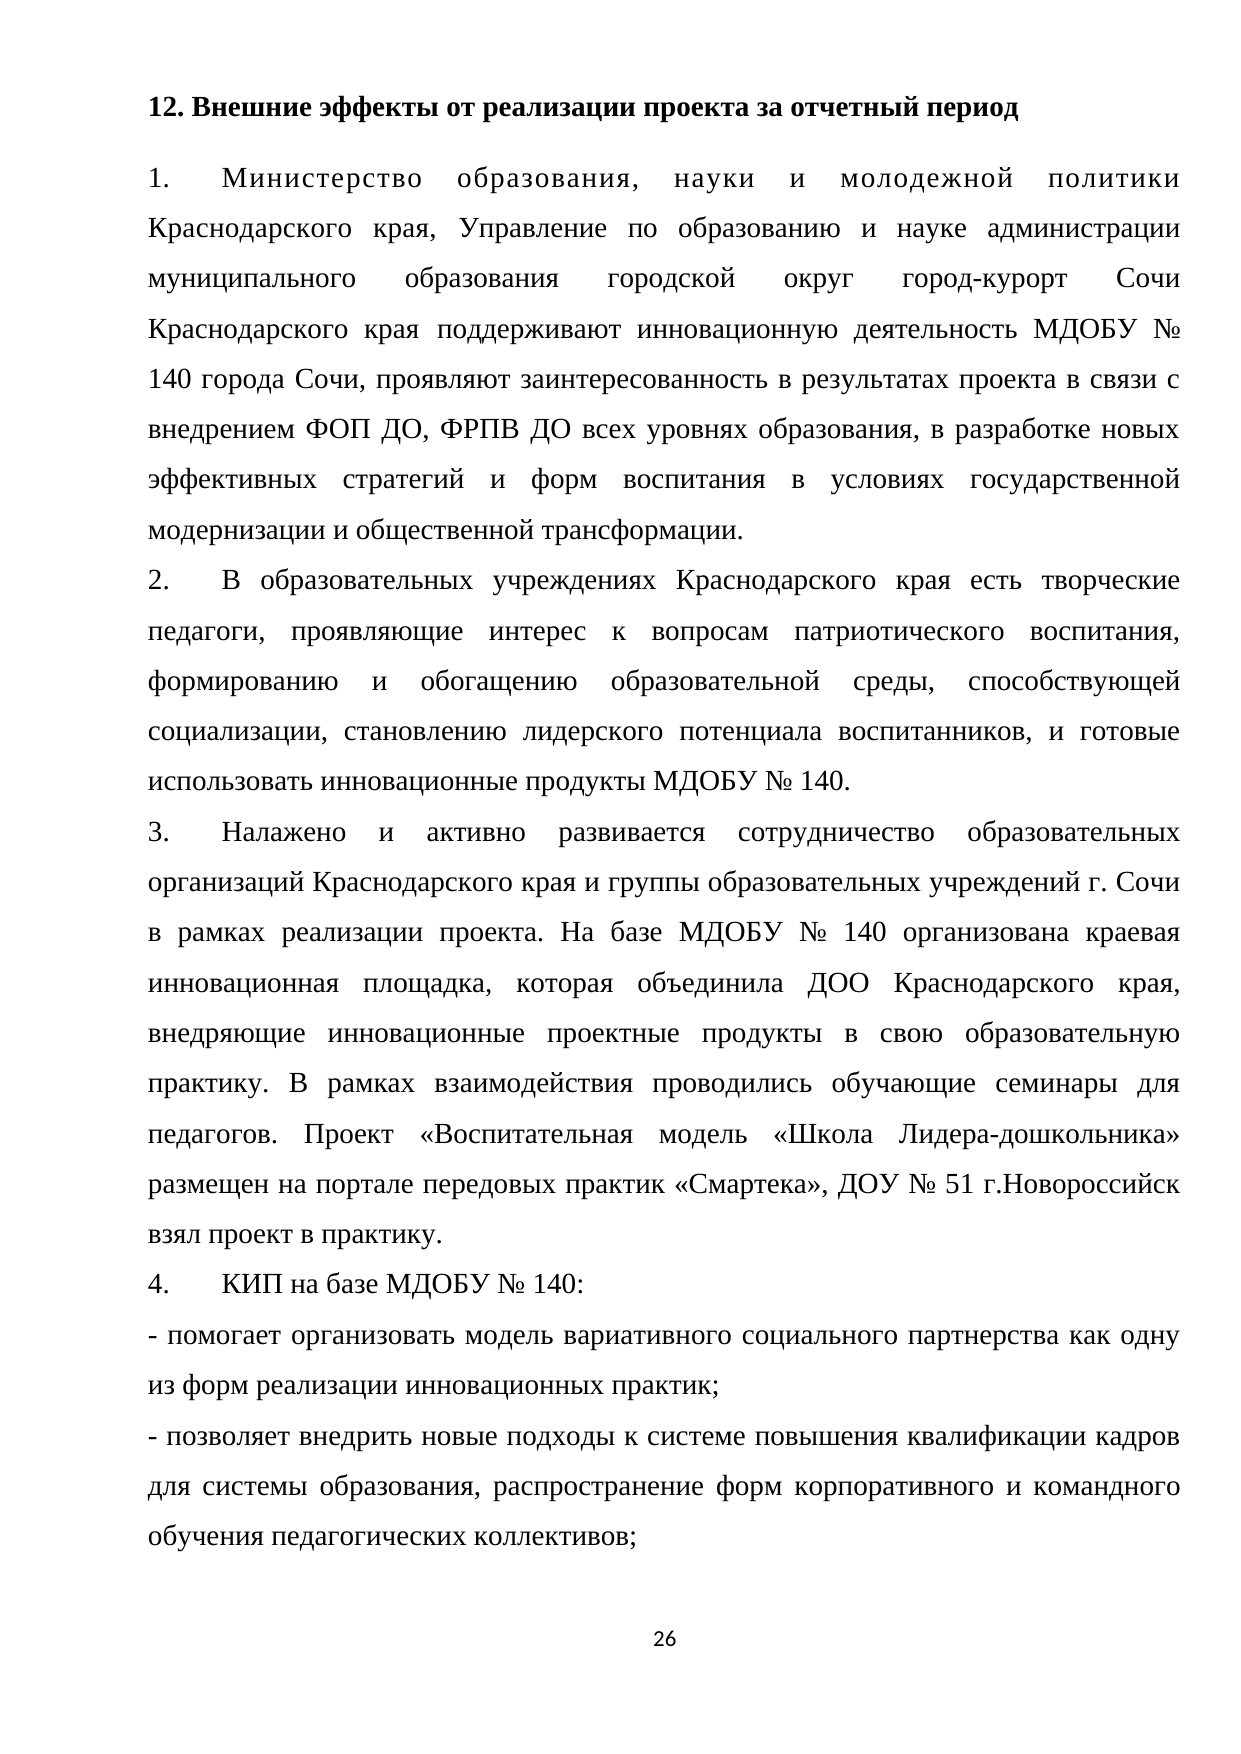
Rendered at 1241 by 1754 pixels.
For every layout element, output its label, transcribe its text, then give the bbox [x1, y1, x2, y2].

list КИП на базе МДОБУ № 140: [148, 1267, 1181, 1300]
list Налажено и активно развивается сотрудничество образовательных организаций Краснодарского края и группы образовательных учреждений г. Сочи в рамках реализации проекта. На базе МДОБУ № 140 организована краевая инновационная площадка, которая объединила ДОО Краснодарского края, внедряющие инновационные проектные продукты в свою образовательную практику. В рамках взаимодействия проводились обучающие семинары для педагогов. Проект «Воспитательная модель «Школа Лидера-дошкольника» размещен на портале передовых практик «Смартека», ДОУ № 51 г.Новороссийск взял проект в практику. [148, 814, 1181, 1250]
list - помогает организовать модель вариативного социального партнерства как одну из форм реализации инновационных практик; [148, 1317, 1181, 1401]
list - позволяет внедрить новые подходы к системе повышения квалификации кадров для системы образования, распространение форм корпоративного и командного обучения педагогических коллективов; [148, 1418, 1181, 1552]
text 12. Внешние эффекты от реализации проекта за отчетный период [148, 89, 1181, 122]
list Министерство образования, науки и молодежной политики Краснодарского края, Управление по образованию и науке администрации муниципального образования городской округ город-курорт Сочи Краснодарского края поддерживают инновационную деятельность МДОБУ № 140 города Сочи, проявляют заинтересованность в результатах проекта в связи с внедрением ФОП ДО, ФРПВ ДО всех уровнях образования, в разработке новых эффективных стратегий и форм воспитания в условиях государственной модернизации и общественной трансформации. [148, 160, 1181, 260]
list В образовательных учреждениях Краснодарского края есть творческие педагоги, проявляющие интерес к вопросам патриотического воспитания, формированию и обогащению образовательной среды, способствующей социализации, становлению лидерского потенциала воспитанников, и готовые использовать инновационные продукты МДОБУ № 140. [148, 562, 1181, 797]
list Министерство образования, науки и молодежной политики Краснодарского края, Управление по образованию и науке администрации муниципального образования городской округ город-курорт Сочи Краснодарского края поддерживают инновационную деятельность МДОБУ № 140 города Сочи, проявляют заинтересованность в результатах проекта в связи с внедрением ФОП ДО, ФРПВ ДО всех уровнях образования, в разработке новых эффективных стратегий и форм воспитания в условиях государственной модернизации и общественной трансформации. [148, 294, 1181, 546]
